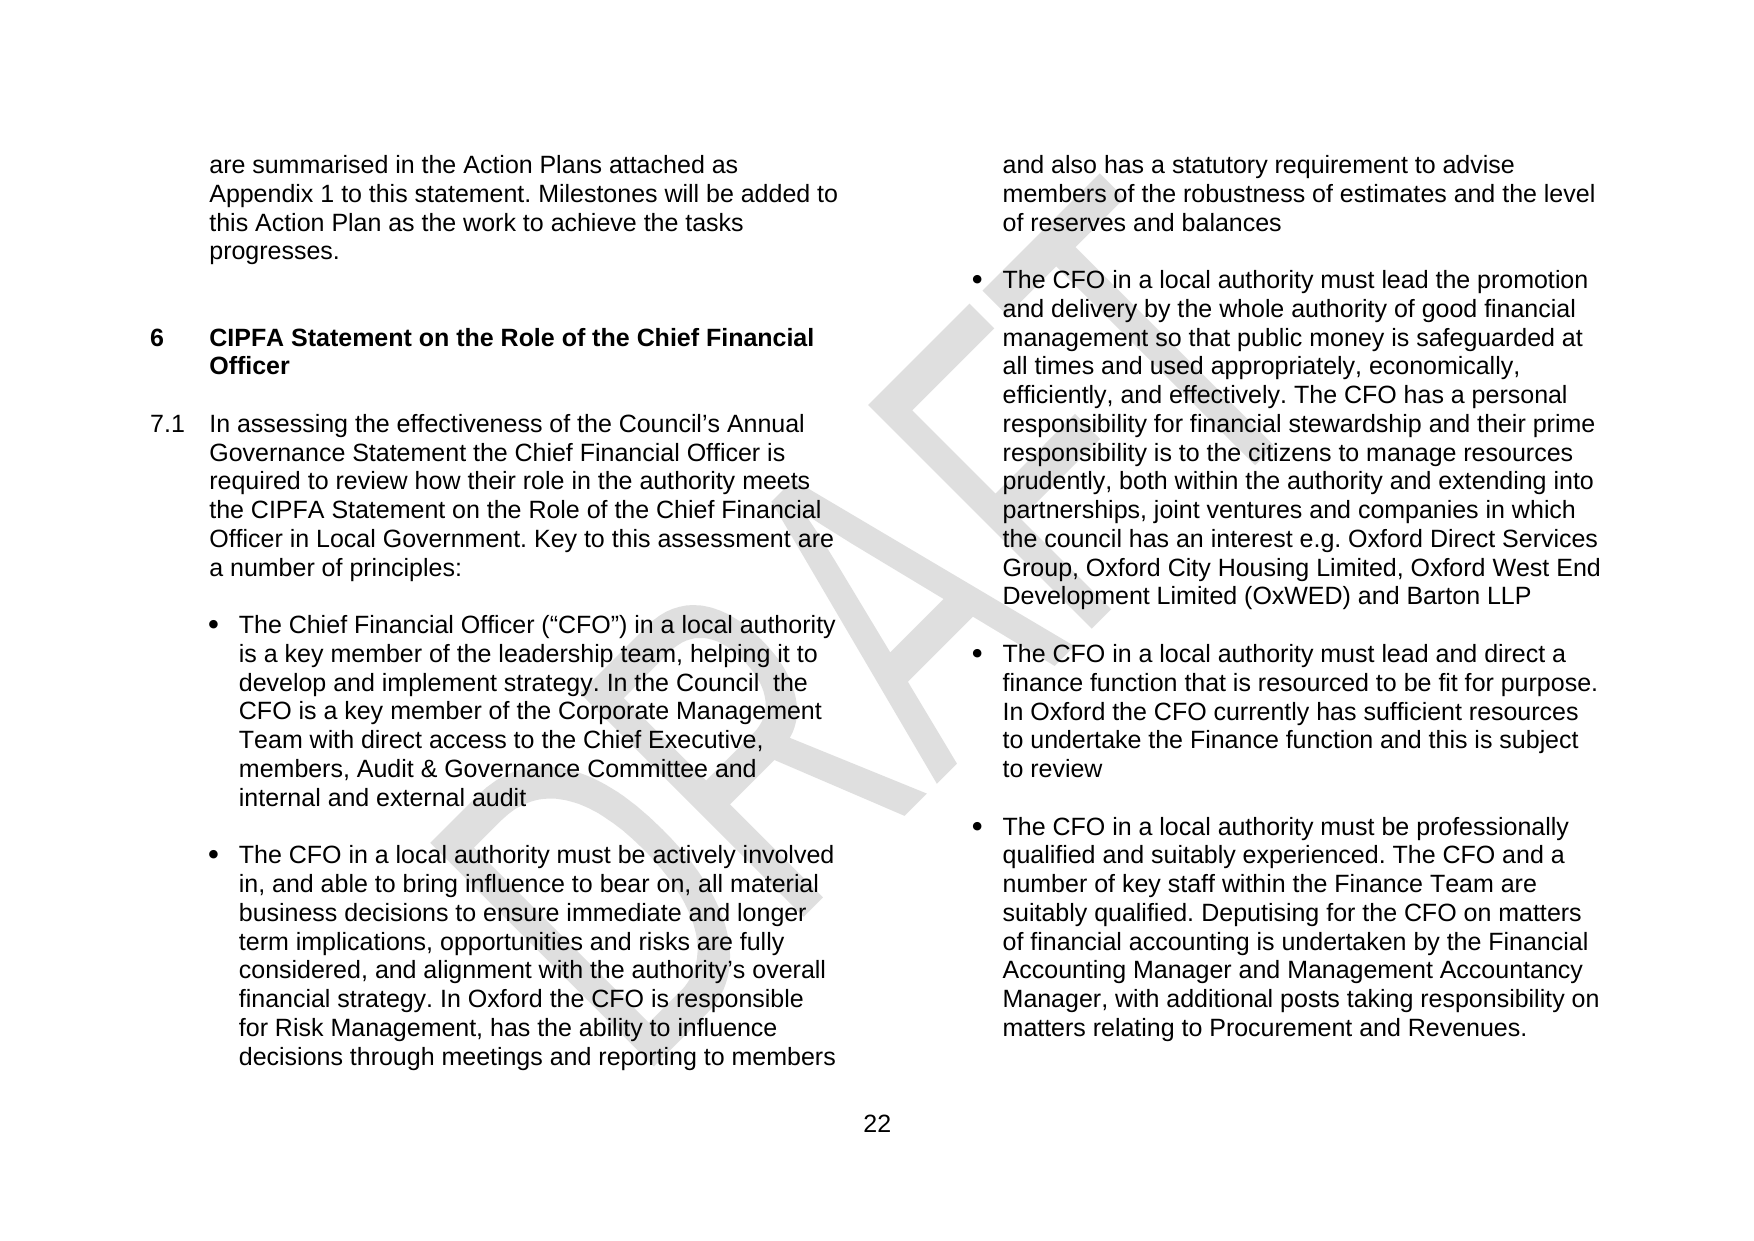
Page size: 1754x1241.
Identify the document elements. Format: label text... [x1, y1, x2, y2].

list The Chief Financial Officer (“CFO”) in a local authority is a key member of the leadership team, helping it to develop and implement strategy. In the Council the CFO is a key member of the Corporate Management Team with direct access to the Chief Executive, members, Audit & Governance Committee and internal and external audit [209, 610, 840, 811]
list The CFO in a local authority must be actively involved in, and able to bring influence to bear on, all material business decisions to ensure immediate and longer term implications, opportunities and risks are fully considered, and alignment with the authority’s overall financial strategy. In Oxford the CFO is responsible for Risk Management, has the ability to influence decisions through meetings and reporting to members and also has a statutory requirement to advise members of the robustness of estimates and the level of reserves and balances [973, 150, 1604, 236]
list In assessing the effectiveness of the Council’s Annual Governance Statement the Chief Financial Officer is required to review how their role in the authority meets the CIPFA Statement on the Role of the Chief Financial Officer in Local Government. Key to this assessment are a number of principles: [150, 409, 840, 581]
list The CFO in a local authority must be professionally qualified and suitably experienced. The CFO and a number of key staff within the Finance Team are suitably qualified. Deputising for the CFO on matters of financial accounting is undertaken by the Financial Accounting Manager and Management Accountancy Manager, with additional posts taking responsibility on matters relating to Procurement and Revenues. [973, 811, 1604, 1042]
list The CFO in a local authority must lead the promotion and delivery by the whole authority of good financial management so that public money is safeguarded at all times and used appropriately, economically, efficiently, and effectively. The CFO has a personal responsibility for financial stewardship and their prime responsibility is to the citizens to manage resources prudently, both within the authority and extending into partnerships, joint ventures and companies in which the council has an interest e.g. Oxford Direct Services Group, Oxford City Housing Limited, Oxford West End Development Limited (OxWED) and Barton LLP [973, 265, 1604, 610]
list The CFO in a local authority must lead and direct a finance function that is resourced to be fit for purpose. In Oxford the CFO currently has sufficient resources to undertake the Finance function and this is subject to review [973, 639, 1604, 783]
list CIPFA Statement on the Role of the Chief Financial Officer [150, 322, 840, 380]
list The CFO in a local authority must be actively involved in, and able to bring influence to bear on, all material business decisions to ensure immediate and longer term implications, opportunities and risks are fully considered, and alignment with the authority’s overall financial strategy. In Oxford the CFO is responsible for Risk Management, has the ability to influence decisions through meetings and reporting to members and also has a statutory requirement to advise members of the robustness of estimates and the level of reserves and balances [209, 840, 840, 1070]
